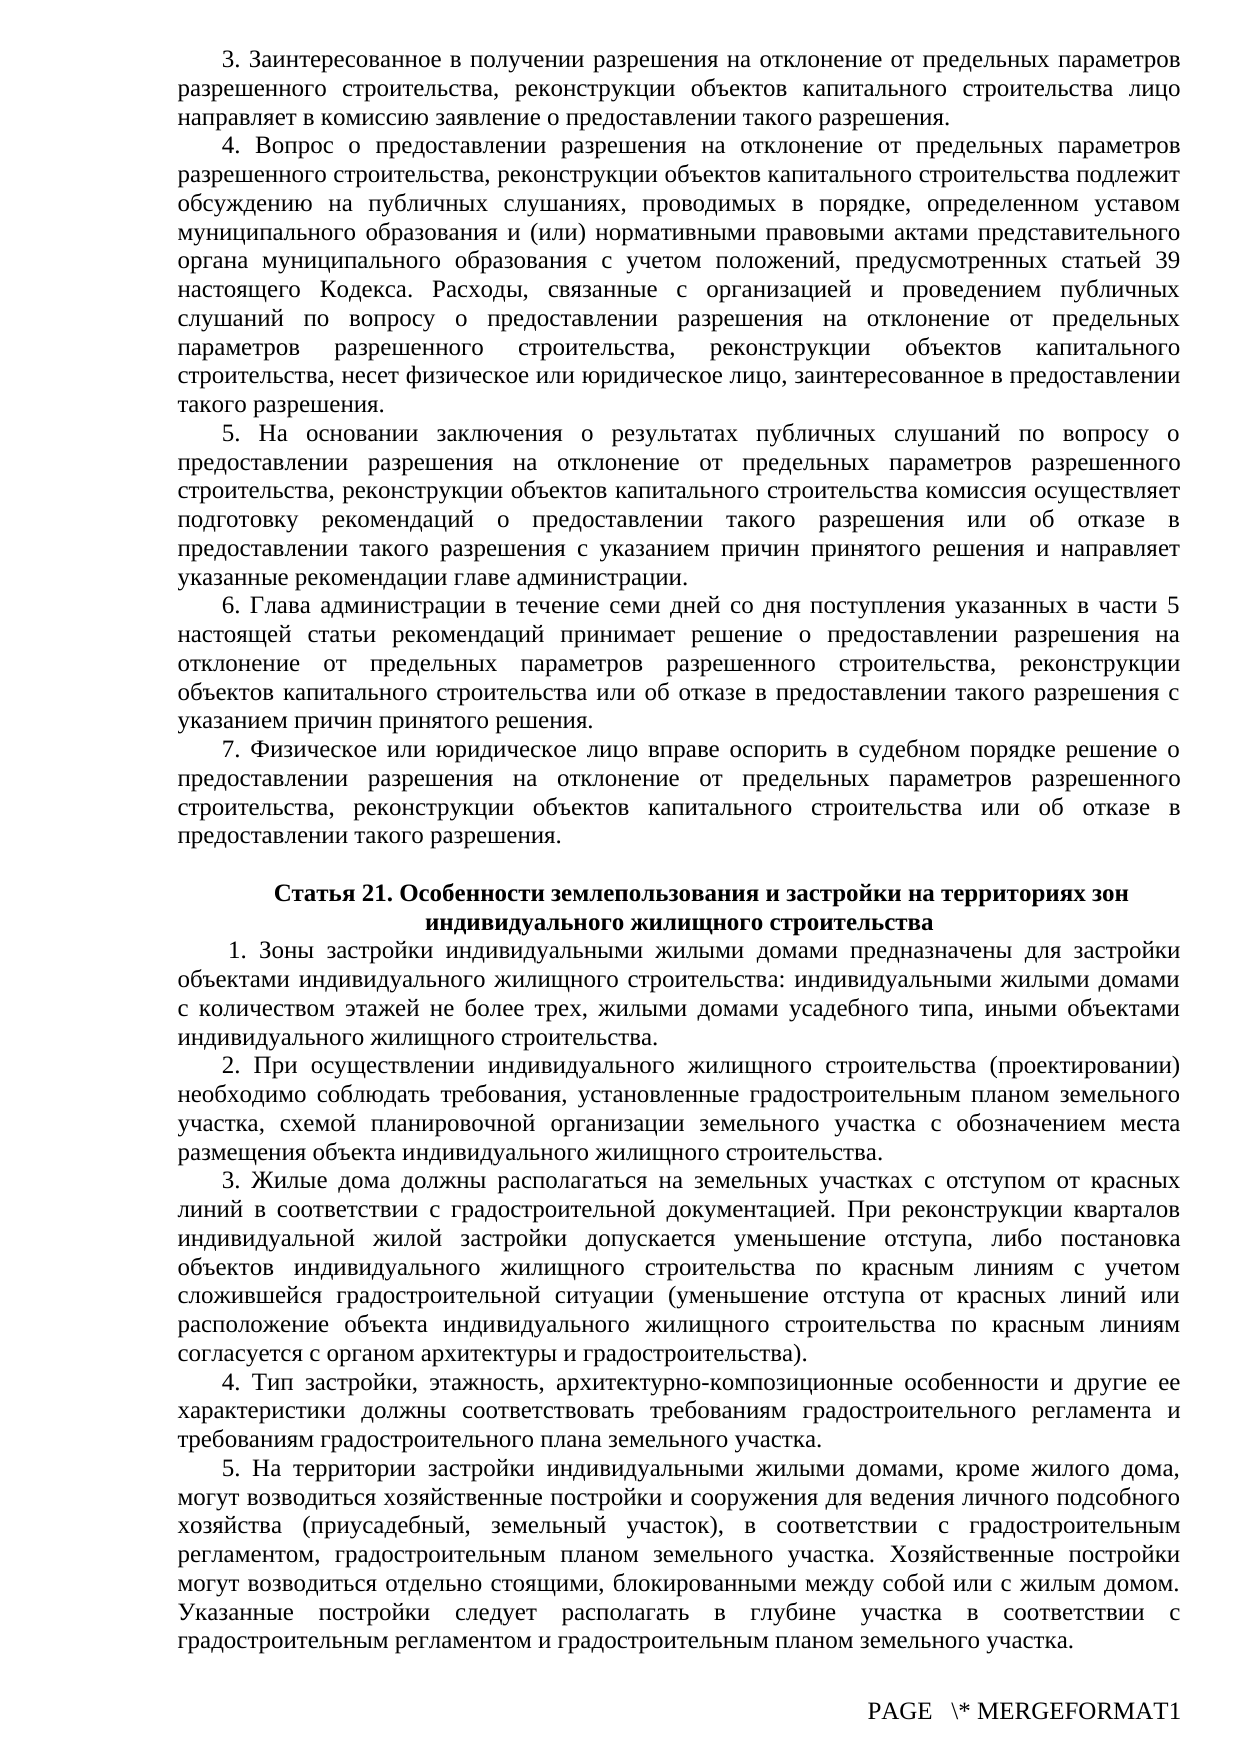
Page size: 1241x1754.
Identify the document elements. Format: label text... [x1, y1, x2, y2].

text 4. Тип застройки, этажность, архитектурно-композиционные особенности и другие ее характеристики должны соответствовать требованиям градостроительного регламента и требованиям градостроительного плана земельного участка. [177, 1367, 1181, 1453]
text 5. На территории застройки индивидуальными жилыми домами, кроме жилого дома, могут возводиться хозяйственные постройки и сооружения для ведения личного подсобного хозяйства (приусадебный, земельный участок), в соответствии с градостроительным регламентом, градостроительным планом земельного участка. Хозяйственные постройки могут возводиться отдельно стоящими, блокированными между собой или с жилым домом. Указанные постройки следует располагать в глубине участка в соответствии с градостроительным регламентом и градостроительным планом земельного участка. [177, 1453, 1181, 1654]
text Статья 21. Особенности землепользования и застройки на территориях зон индивидуального жилищного строительства [177, 878, 1181, 936]
text 2. При осуществлении индивидуального жилищного строительства (проектировании) необходимо соблюдать требования, установленные градостроительным планом земельного участка, схемой планировочной организации земельного участка с обозначением места размещения объекта индивидуального жилищного строительства. [177, 1051, 1181, 1166]
text 5. На основании заключения о результатах публичных слушаний по вопросу о предоставлении разрешения на отклонение от предельных параметров разрешенного строительства, реконструкции объектов капитального строительства комиссия осуществляет подготовку рекомендаций о предоставлении такого разрешения или об отказе в предоставлении такого разрешения с указанием причин принятого решения и направляет указанные рекомендации главе администрации. [177, 418, 1181, 591]
text 7. Физическое или юридическое лицо вправе оспорить в судебном порядке решение о предоставлении разрешения на отклонение от предельных параметров разрешенного строительства, реконструкции объектов капитального строительства или об отказе в предоставлении такого разрешения. [177, 734, 1181, 849]
text 3. Заинтересованное в получении разрешения на отклонение от предельных параметров разрешенного строительства, реконструкции объектов капитального строительства лицо направляет в комиссию заявление о предоставлении такого разрешения. [177, 44, 1181, 131]
text 1. Зоны застройки индивидуальными жилыми домами предназначены для застройки объектами индивидуального жилищного строительства: индивидуальными жилыми домами с количеством этажей не более трех, жилыми домами усадебного типа, иными объектами индивидуального жилищного строительства. [177, 936, 1181, 1051]
text 4. Вопрос о предоставлении разрешения на отклонение от предельных параметров разрешенного строительства, реконструкции объектов капитального строительства подлежит обсуждению на публичных слушаниях, проводимых в порядке, определенном уставом муниципального образования и (или) нормативными правовыми актами представительного органа муниципального образования с учетом положений, предусмотренных статьей 39 настоящего Кодекса. Расходы, связанные с организацией и проведением публичных слушаний по вопросу о предоставлении разрешения на отклонение от предельных параметров разрешенного строительства, реконструкции объектов капитального строительства, несет физическое или юридическое лицо, заинтересованное в предоставлении такого разрешения. [177, 131, 1181, 418]
text 6. Глава администрации в течение семи дней со дня поступления указанных в части 5 настоящей статьи рекомендаций принимает решение о предоставлении разрешения на отклонение от предельных параметров разрешенного строительства, реконструкции объектов капитального строительства или об отказе в предоставлении такого разрешения с указанием причин принятого решения. [177, 591, 1181, 734]
text 3. Жилые дома должны располагаться на земельных участках с отступом от красных линий в соответствии с градостроительной документацией. При реконструкции кварталов индивидуальной жилой застройки допускается уменьшение отступа, либо постановка объектов индивидуального жилищного строительства по красным линиям с учетом сложившейся градостроительной ситуации (уменьшение отступа от красных линий или расположение объекта индивидуального жилищного строительства по красным линиям согласуется с органом архитектуры и градостроительства). [177, 1166, 1181, 1367]
